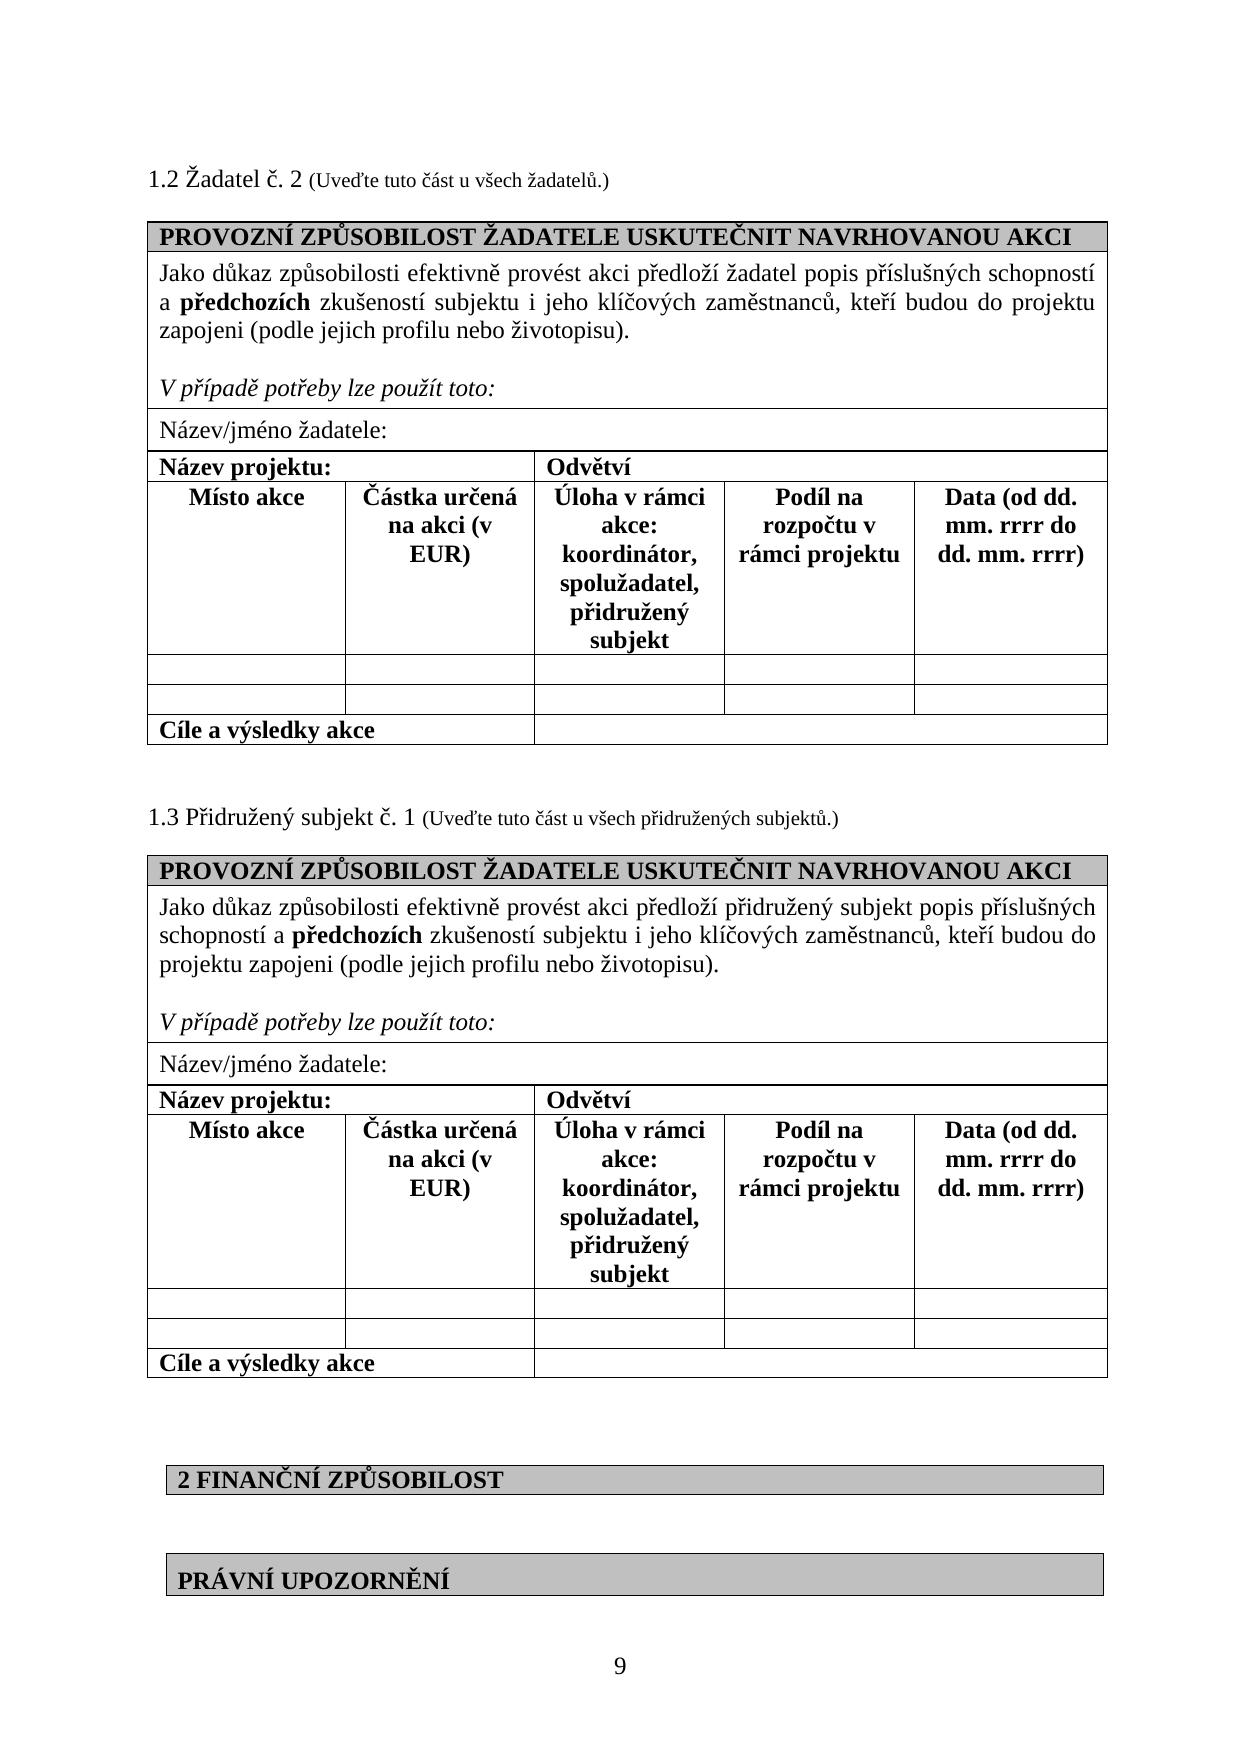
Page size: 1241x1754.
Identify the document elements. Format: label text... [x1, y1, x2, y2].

table_cell [346, 1289, 534, 1318]
table_cell [346, 685, 534, 714]
table_cell [915, 1319, 1107, 1347]
table_header PROVOZNÍ ZPŮSOBILOST ŽADATELE USKUTEČNIT NAVRHOVANOU AKCI [148, 223, 1107, 251]
text 1.3 Přidružený subjekt č. 1 (Uveďte tuto část u všech přidružených subjektů.) [148, 802, 1092, 831]
table_cell Částka určená na akci (v EUR) [346, 482, 534, 654]
table_cell Cíle a výsledky akce [148, 1349, 534, 1377]
table_header Odvětví [535, 1086, 1107, 1114]
table_header PROVOZNÍ ZPŮSOBILOST ŽADATELE USKUTEČNIT NAVRHOVANOU AKCI [148, 856, 1107, 885]
table_cell [535, 715, 1107, 744]
table_header Název projektu: [148, 452, 534, 481]
table_cell Úloha v rámci akce: koordinátor, spolužadatel, přidružený subjekt [535, 482, 724, 654]
table_cell [535, 1319, 724, 1347]
table_cell [725, 685, 914, 714]
table_header 2 FINANČNÍ ZPŮSOBILOST [167, 1466, 1103, 1494]
table_cell Jako důkaz způsobilosti efektivně provést akci předloží přidružený subjekt popis příslušných schopností a předchozích zkušeností subjektu i jeho klíčových zaměstnanců, kteří budou do projektu zapojeni (podle jejich profilu nebo životopisu). V případě potřeby lze použít toto: [148, 886, 1107, 1042]
table_cell [148, 685, 345, 714]
table_cell Cíle a výsledky akce [148, 715, 534, 744]
table_cell [915, 1289, 1107, 1318]
table_cell [535, 685, 724, 714]
table_cell [915, 685, 1107, 714]
table_cell [148, 1289, 345, 1318]
table_cell Název/jméno žadatele: [148, 1043, 1107, 1083]
table_cell [535, 655, 724, 684]
table_cell Data (od dd. mm. rrrr do dd. mm. rrrr) [915, 1115, 1107, 1288]
table_cell [148, 1319, 345, 1347]
table_cell [725, 1319, 914, 1347]
table_cell Podíl na rozpočtu v rámci projektu [725, 1115, 914, 1288]
table_cell Místo akce [148, 482, 345, 654]
table_cell Částka určená na akci (v EUR) [346, 1115, 534, 1288]
table_cell Podíl na rozpočtu v rámci projektu [725, 482, 914, 654]
table_cell [915, 655, 1107, 684]
table_cell Název/jméno žadatele: [148, 409, 1107, 450]
text 1.2 Žadatel č. 2 (Uveďte tuto část u všech žadatelů.) [148, 164, 1092, 193]
table_cell Místo akce [148, 1115, 345, 1288]
table_cell [725, 1289, 914, 1318]
table_cell [535, 1289, 724, 1318]
table_cell [535, 1349, 1107, 1377]
table_cell Úloha v rámci akce: koordinátor, spolužadatel, přidružený subjekt [535, 1115, 724, 1288]
table_cell [346, 1319, 534, 1347]
table_cell [148, 655, 345, 684]
table_cell Data (od dd. mm. rrrr do dd. mm. rrrr) [915, 482, 1107, 654]
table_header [167, 1554, 1103, 1595]
table_header Název projektu: [148, 1086, 534, 1114]
table_cell [346, 655, 534, 684]
table_cell [725, 655, 914, 684]
table_header Odvětví [535, 452, 1107, 481]
